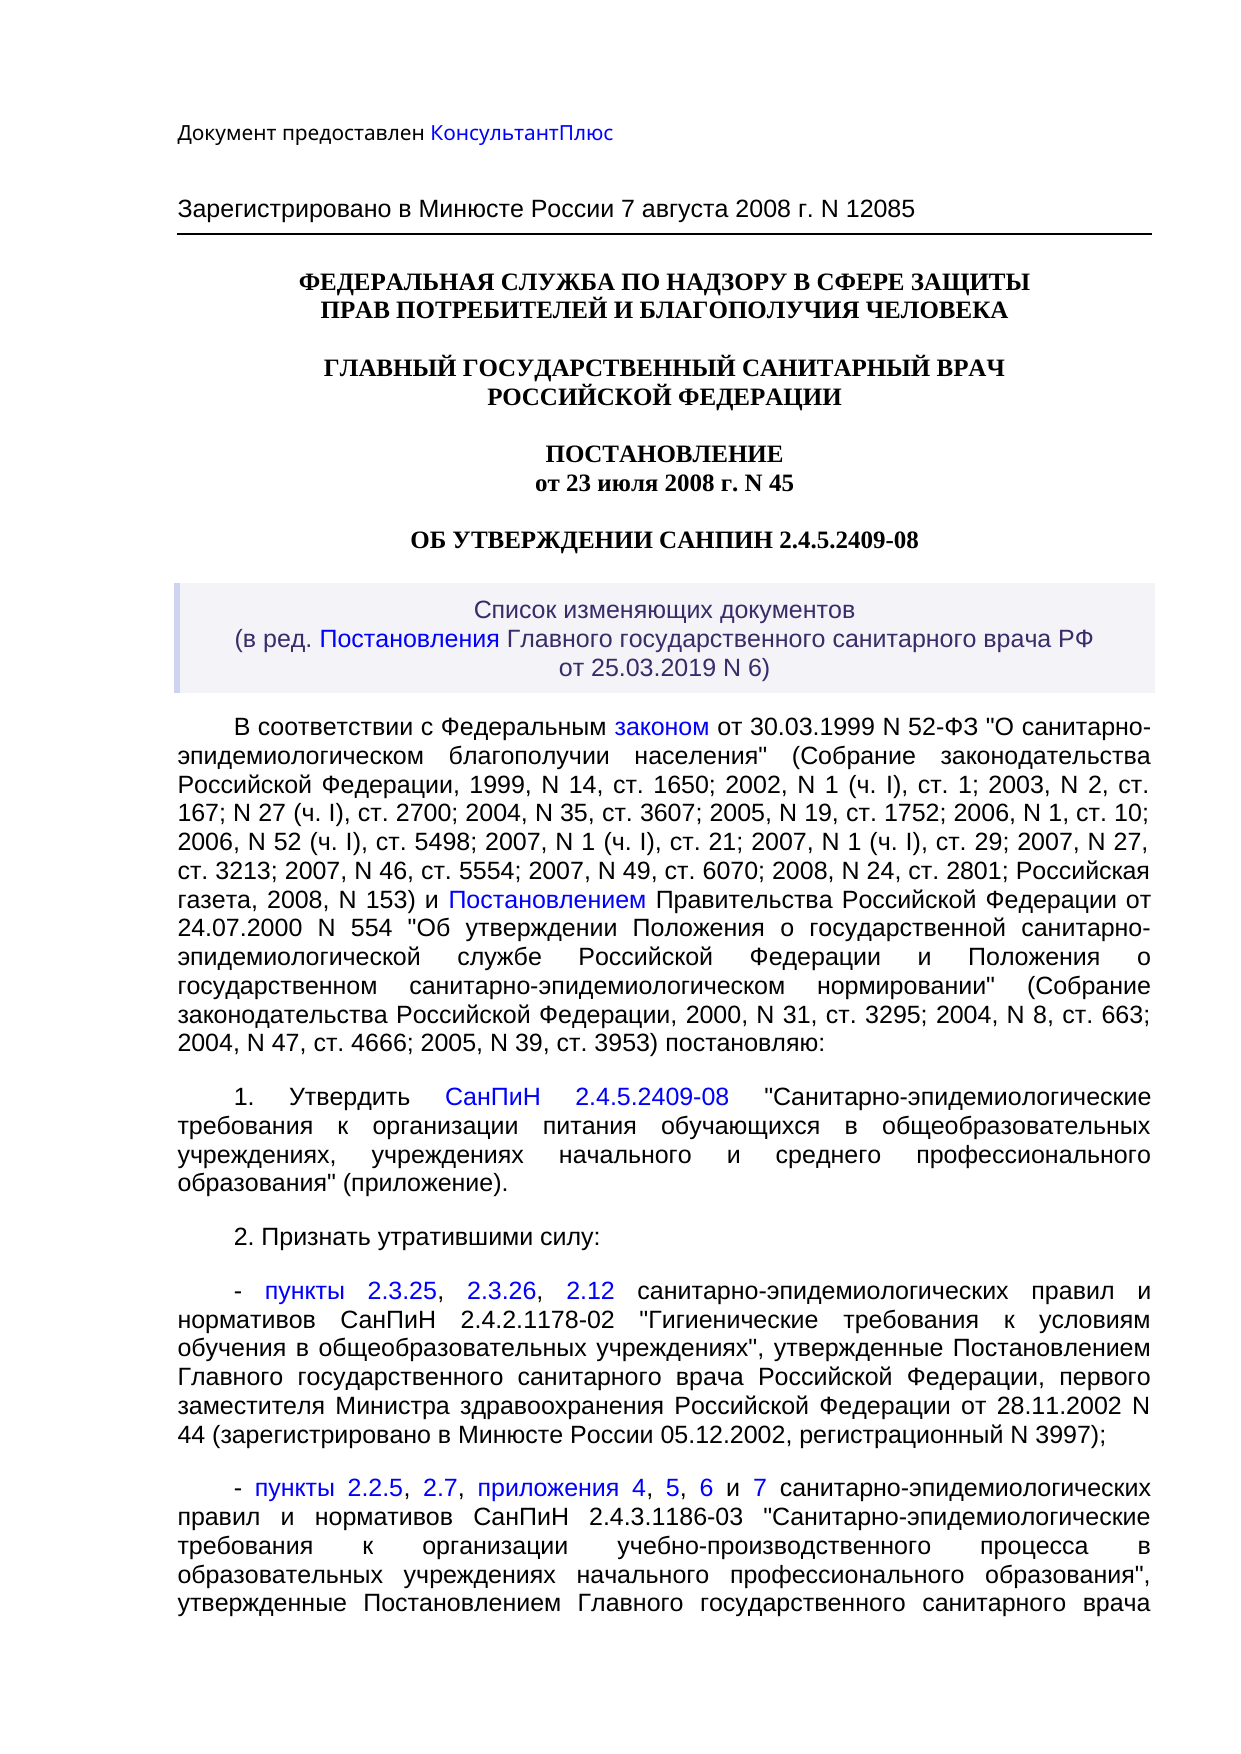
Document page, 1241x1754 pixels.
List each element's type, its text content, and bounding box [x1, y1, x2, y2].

title ПОСТАНОВЛЕНИЕ [177, 439, 1152, 468]
title Документ предоставлен КонсультантПлюс [177, 118, 1152, 175]
title ФЕДЕРАЛЬНАЯ СЛУЖБА ПО НАДЗОРУ В СФЕРЕ ЗАЩИТЫ [177, 267, 1152, 296]
text 2. Признать утратившими силу: [177, 1222, 1152, 1251]
text - пункты 2.3.25, 2.3.26, 2.12 санитарно-эпидемиологических правил и нормативов СанПиН 2.4.2.1178-02 "Гигиенические требования к условиям обучения в общеобразовательных учреждениях", утвержденные Постановлением Главного государственного санитарного врача Российской Федерации, первого заместителя Министра здравоохранения Российской Федерации от 28.11.2002 N 44 (зарегистрировано в Минюсте России 05.12.2002, регистрационный N 3997); [177, 1276, 1152, 1448]
text В соответствии с Федеральным законом от 30.03.1999 N 52-ФЗ "О санитарно-эпидемиологическом благополучии населения" (Собрание законодательства Российской Федерации, 1999, N 14, ст. 1650; 2002, N 1 (ч. I), ст. 1; 2003, N 2, ст. 167; N 27 (ч. I), ст. 2700; 2004, N 35, ст. 3607; 2005, N 19, ст. 1752; 2006, N 1, ст. 10; 2006, N 52 (ч. I), ст. 5498; 2007, N 1 (ч. I), ст. 21; 2007, N 1 (ч. I), ст. 29; 2007, N 27, ст. 3213; 2007, N 46, ст. 5554; 2007, N 49, ст. 6070; 2008, N 24, ст. 2801; Российская газета, 2008, N 153) и Постановлением Правительства Российской Федерации от 24.07.2000 N 554 "Об утверждении Положения о государственной санитарно-эпидемиологической службе Российской Федерации и Положения о государственном санитарно-эпидемиологическом нормировании" (Собрание законодательства Российской Федерации, 2000, N 31, ст. 3295; 2004, N 8, ст. 663; 2004, N 47, ст. 4666; 2005, N 39, ст. 3953) постановляю: [177, 712, 1152, 1057]
title ПРАВ ПОТРЕБИТЕЛЕЙ И БЛАГОПОЛУЧИЯ ЧЕЛОВЕКА [177, 296, 1152, 324]
text Зарегистрировано в Минюсте России 7 августа 2008 г. N 12085 [177, 194, 1152, 223]
text 1. Утвердить СанПиН 2.4.5.2409-08 "Санитарно-эпидемиологические требования к организации питания обучающихся в общеобразовательных учреждениях, учреждениях начального и среднего профессионального образования" (приложение). [177, 1082, 1152, 1197]
table_header Список изменяющих документов (в ред. Постановления Главного государственного санитарного врача РФ от 25.03.2019 N 6) [180, 583, 1149, 693]
title ОБ УТВЕРЖДЕНИИ САНПИН 2.4.5.2409-08 [177, 526, 1152, 554]
title РОССИЙСКОЙ ФЕДЕРАЦИИ [177, 382, 1152, 411]
title ГЛАВНЫЙ ГОСУДАРСТВЕННЫЙ САНИТАРНЫЙ ВРАЧ [177, 353, 1152, 382]
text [177, 1473, 1152, 1617]
title от 23 июля 2008 г. N 45 [177, 468, 1152, 497]
